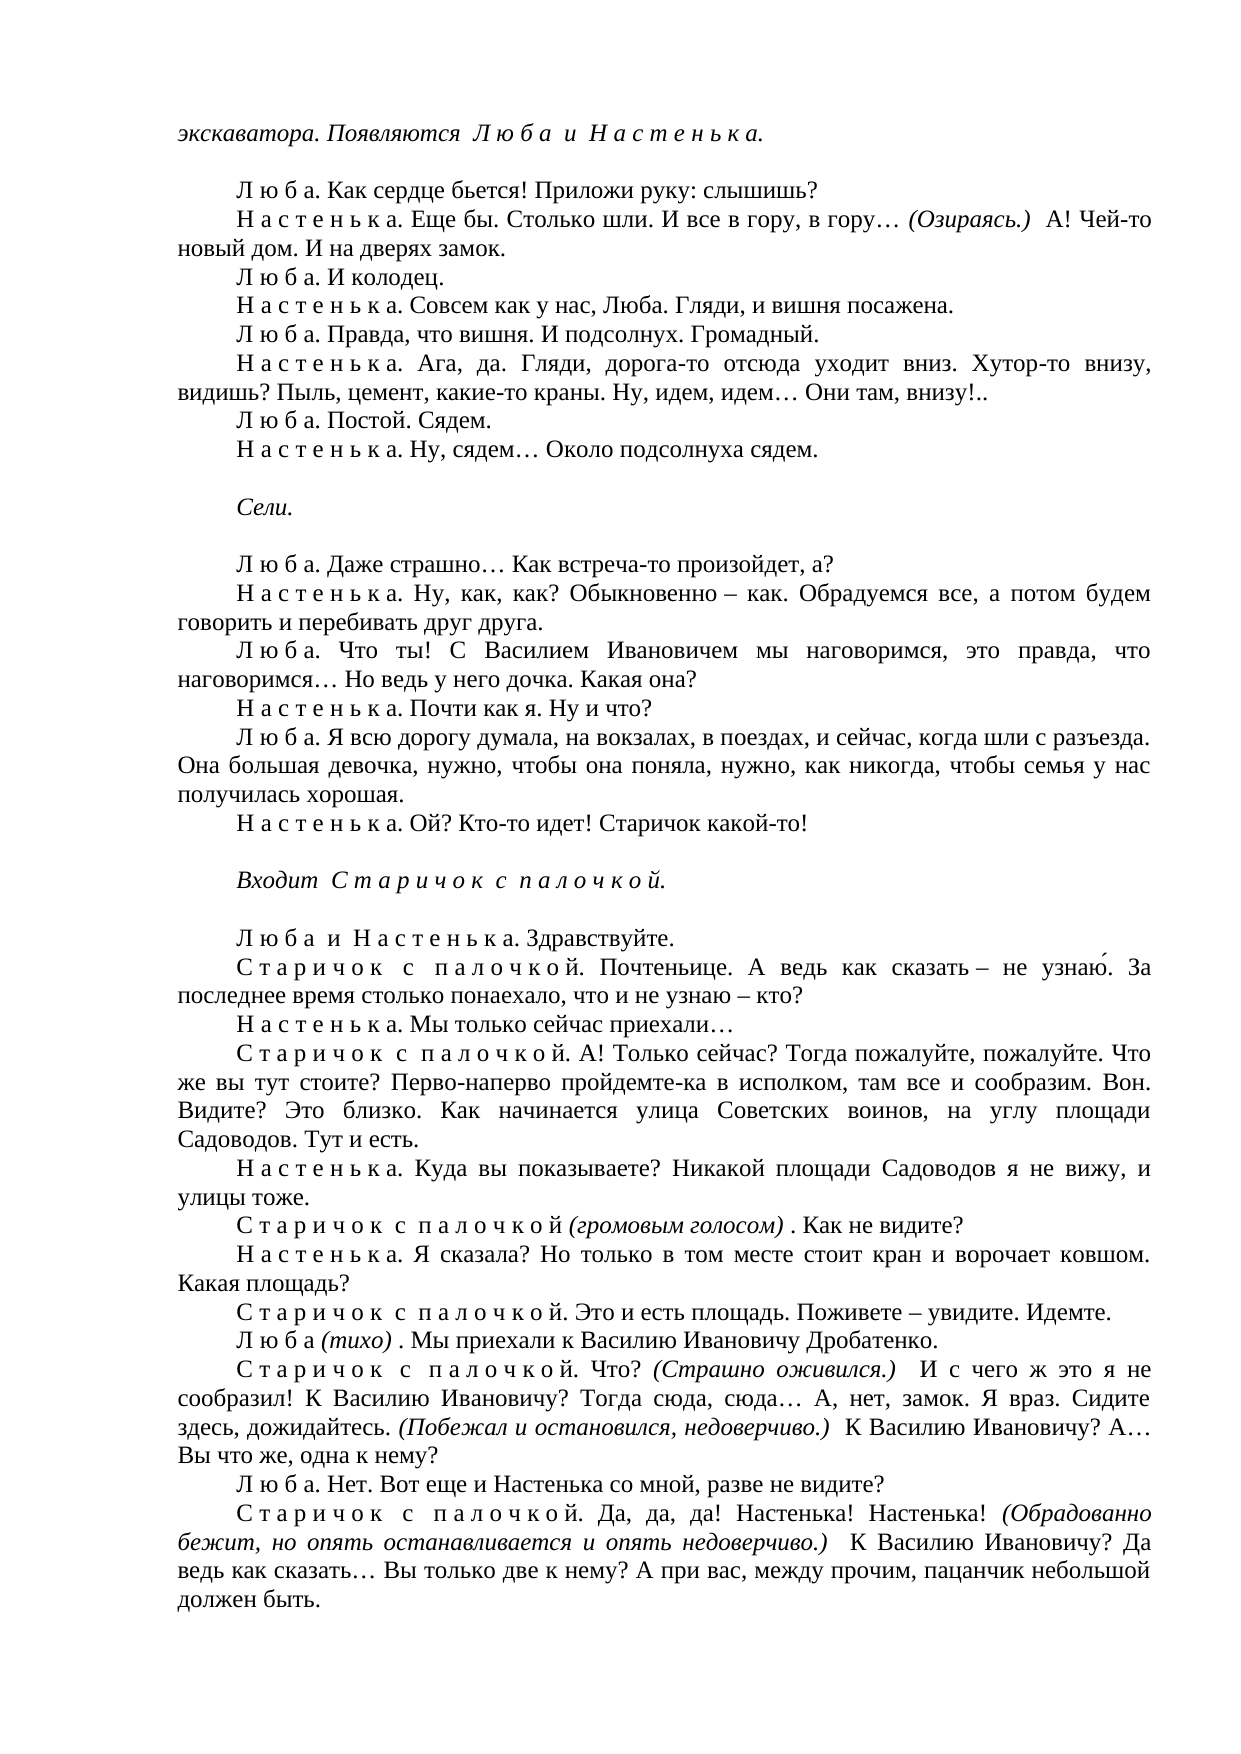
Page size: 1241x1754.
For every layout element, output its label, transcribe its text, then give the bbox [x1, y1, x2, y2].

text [177, 118, 1152, 147]
text Л ю б а (тихо) . Мы приехали к Василию Ивановичу Дробатенко. [177, 1326, 1152, 1354]
text Н а с т е н ь к а. Я сказала? Но только в том месте стоит кран и ворочает ковшом. Какая площадь? [177, 1239, 1152, 1297]
text Н а с т е н ь к а. Ну, как, как? Обыкновенно – как. Обрадуемся все, а потом будем говорить и перебивать друг друга. [177, 578, 1152, 636]
text С т а р и ч о к с п а л о ч к о й. Почтеньице. А ведь как сказать – не узнаю́. За последнее время столько понаехало, что и не узнаю – кто? [177, 952, 1152, 1009]
text Л ю б а. И колодец. [177, 262, 1152, 291]
text Л ю б а. Нет. Вот еще и Настенька со мной, разве не видите? [177, 1469, 1152, 1498]
text Сели. [177, 492, 1152, 521]
text Н а с т е н ь к а. Почти как я. Ну и что? [177, 693, 1152, 722]
text С т а р и ч о к с п а л о ч к о й. Что? (Страшно оживился.) И с чего ж это я не сообразил! К Василию Ивановичу? Тогда сюда, сюда… А, нет, замок. Я враз. Сидите здесь, дожидайтесь. (Побежал и остановился, недоверчиво.) К Василию Ивановичу? А… Вы что же, одна к нему? [177, 1354, 1152, 1469]
text Л ю б а. Что ты! С Василием Ивановичем мы наговоримся, это правда, что наговоримся… Но ведь у него дочка. Какая она? [177, 636, 1152, 693]
text С т а р и ч о к с п а л о ч к о й. Да, да, да! Настенька! Настенька! (Обрадованно бежит, но опять останавливается и опять недоверчиво.) К Василию Ивановичу? Да ведь как сказать… Вы только две к нему? А при вас, между прочим, пацанчик небольшой должен быть. [177, 1498, 1152, 1613]
text С т а р и ч о к с п а л о ч к о й. А! Только сейчас? Тогда пожалуйте, пожалуйте. Что же вы тут стоите? Перво-наперво пройдемте-ка в исполком, там все и сообразим. Вон. Видите? Это близко. Как начинается улица Советских воинов, на углу площади Садоводов. Тут и есть. [177, 1038, 1152, 1153]
text С т а р и ч о к с п а л о ч к о й. Это и есть площадь. Поживете – увидите. Идемте. [177, 1297, 1152, 1326]
text Л ю б а. Как сердце бьется! Приложи руку: слышишь? [177, 176, 1152, 204]
text С т а р и ч о к с п а л о ч к о й (громовым голосом) . Как не видите? [177, 1211, 1152, 1239]
text Л ю б а. Правда, что вишня. И подсолнух. Громадный. [177, 319, 1152, 348]
text Н а с т е н ь к а. Совсем как у нас, Люба. Гляди, и вишня посажена. [177, 291, 1152, 319]
text Н а с т е н ь к а. Еще бы. Столько шли. И все в гору, в гору… (Озираясь.) А! Чей-то новый дом. И на дверях замок. [177, 204, 1152, 262]
text Входит С т а р и ч о к с п а л о ч к о й. [177, 866, 1152, 894]
text Л ю б а и Н а с т е н ь к а. Здравствуйте. [177, 923, 1152, 952]
text Н а с т е н ь к а. Ой? Кто-то идет! Старичок какой-то! [177, 808, 1152, 837]
text Н а с т е н ь к а. Мы только сейчас приехали… [177, 1009, 1152, 1038]
text Л ю б а. Даже страшно… Как встреча-то произойдет, а? [177, 549, 1152, 578]
text Л ю б а. Я всю дорогу думала, на вокзалах, в поездах, и сейчас, когда шли с разъезда. Она большая девочка, нужно, чтобы она поняла, нужно, как никогда, чтобы семья у нас получилась хорошая. [177, 722, 1152, 808]
text Л ю б а. Постой. Сядем. [177, 406, 1152, 434]
text Н а с т е н ь к а. Куда вы показываете? Никакой площади Садоводов я не вижу, и улицы тоже. [177, 1153, 1152, 1211]
text Н а с т е н ь к а. Ну, сядем… Около подсолнуха сядем. [177, 434, 1152, 463]
text Н а с т е н ь к а. Ага, да. Гляди, дорога-то отсюда уходит вниз. Хутор-то внизу, видишь? Пыль, цемент, какие-то краны. Ну, идем, идем… Они там, внизу!.. [177, 348, 1152, 406]
